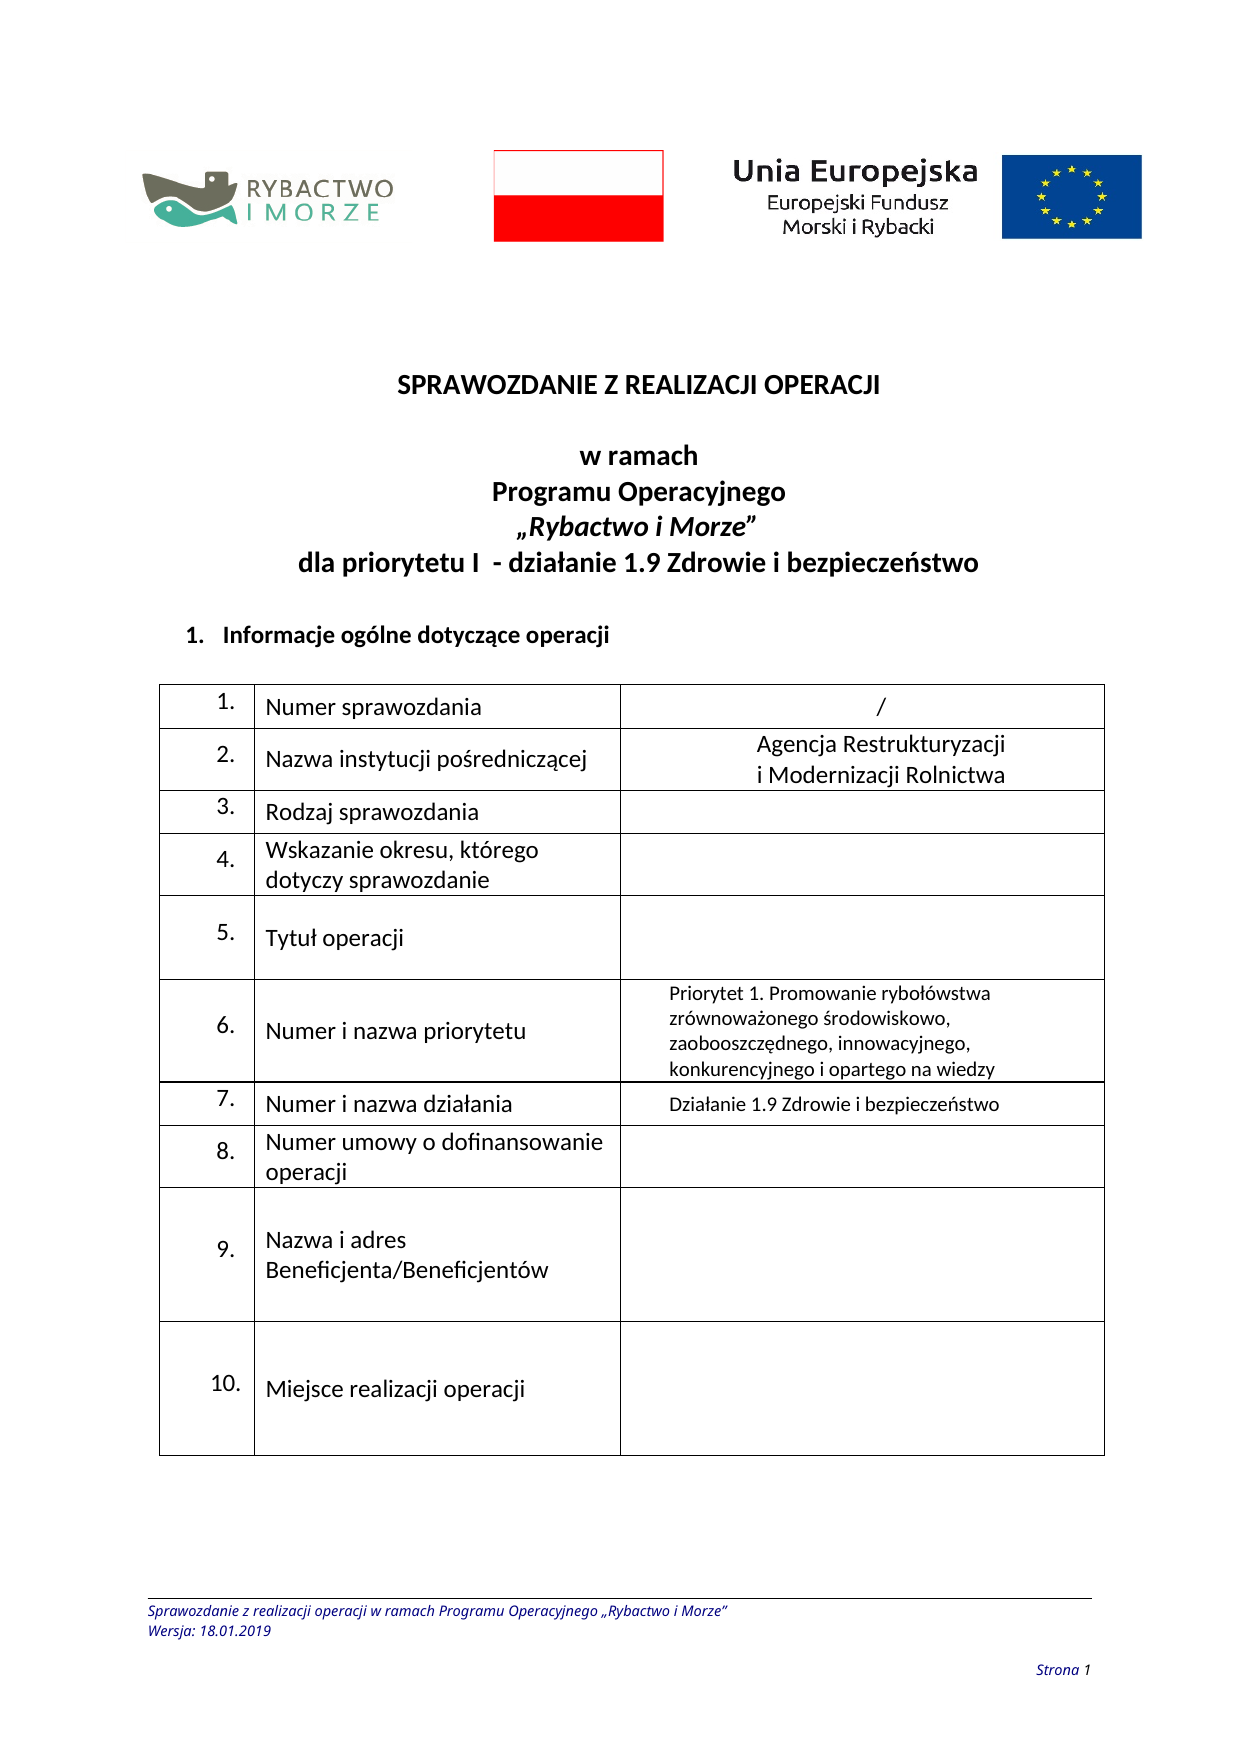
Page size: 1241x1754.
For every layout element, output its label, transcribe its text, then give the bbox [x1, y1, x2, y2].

table_cell Nazwa i adres Beneficjenta/Beneficjentów [255, 1188, 620, 1321]
table_cell Działanie 1.9 Zdrowie i bezpieczeństwo [621, 1083, 1104, 1125]
table_header Numer sprawozdania [255, 685, 620, 727]
table_cell 9. [160, 1188, 254, 1321]
picture [734, 152, 1144, 241]
text „Rybactwo i Morze” [185, 508, 1092, 544]
table_cell Miejsce realizacji operacji [255, 1322, 620, 1455]
table_header [723, 131, 1155, 262]
table_header 1. [160, 685, 254, 727]
table_header [435, 131, 723, 262]
table_cell 5. [160, 896, 254, 979]
table_cell [621, 1126, 1104, 1187]
table_cell 6. [160, 980, 254, 1081]
table_header [103, 131, 435, 262]
picture [493, 150, 665, 243]
table_cell 4. [160, 834, 254, 895]
text SPRAWOZDANIE Z REALIZACJI OPERACJI [185, 366, 1092, 401]
table_cell [621, 896, 1104, 979]
text dla priorytetu I - działanie 1.9 Zdrowie i bezpieczeństwo [185, 544, 1092, 579]
table_cell Tytuł operacji [255, 896, 620, 979]
table_cell 3. [160, 791, 254, 833]
table_cell [621, 834, 1104, 895]
text Programu Operacyjnego [185, 473, 1092, 508]
table_cell 10. [160, 1322, 254, 1455]
table_cell Agencja Restrukturyzacji i Modernizacji Rolnictwa [621, 729, 1104, 789]
picture [125, 150, 413, 243]
table_cell Numer i nazwa priorytetu [255, 980, 620, 1081]
table_cell [621, 1322, 1104, 1455]
table_cell [621, 1188, 1104, 1321]
table_header / [621, 685, 1104, 727]
text w ramach [185, 437, 1092, 473]
table_cell 2. [160, 729, 254, 789]
table_cell 8. [160, 1126, 254, 1187]
table_cell 7. [160, 1083, 254, 1125]
list Informacje ogólne dotyczące operacji [185, 619, 1092, 650]
table_cell Numer i nazwa działania [255, 1083, 620, 1125]
table_cell Priorytet 1. Promowanie rybołówstwa zrównoważonego środowiskowo, zaobooszczędnego, innowacyjnego, konkurencyjnego i opartego na wiedzy [621, 980, 1104, 1081]
table_cell Rodzaj sprawozdania [255, 791, 620, 833]
table_cell Numer umowy o dofinansowanie operacji [255, 1126, 620, 1187]
table_cell Wskazanie okresu, którego dotyczy sprawozdanie [255, 834, 620, 895]
table_cell [621, 791, 1104, 833]
table_cell Nazwa instytucji pośredniczącej [255, 729, 620, 789]
